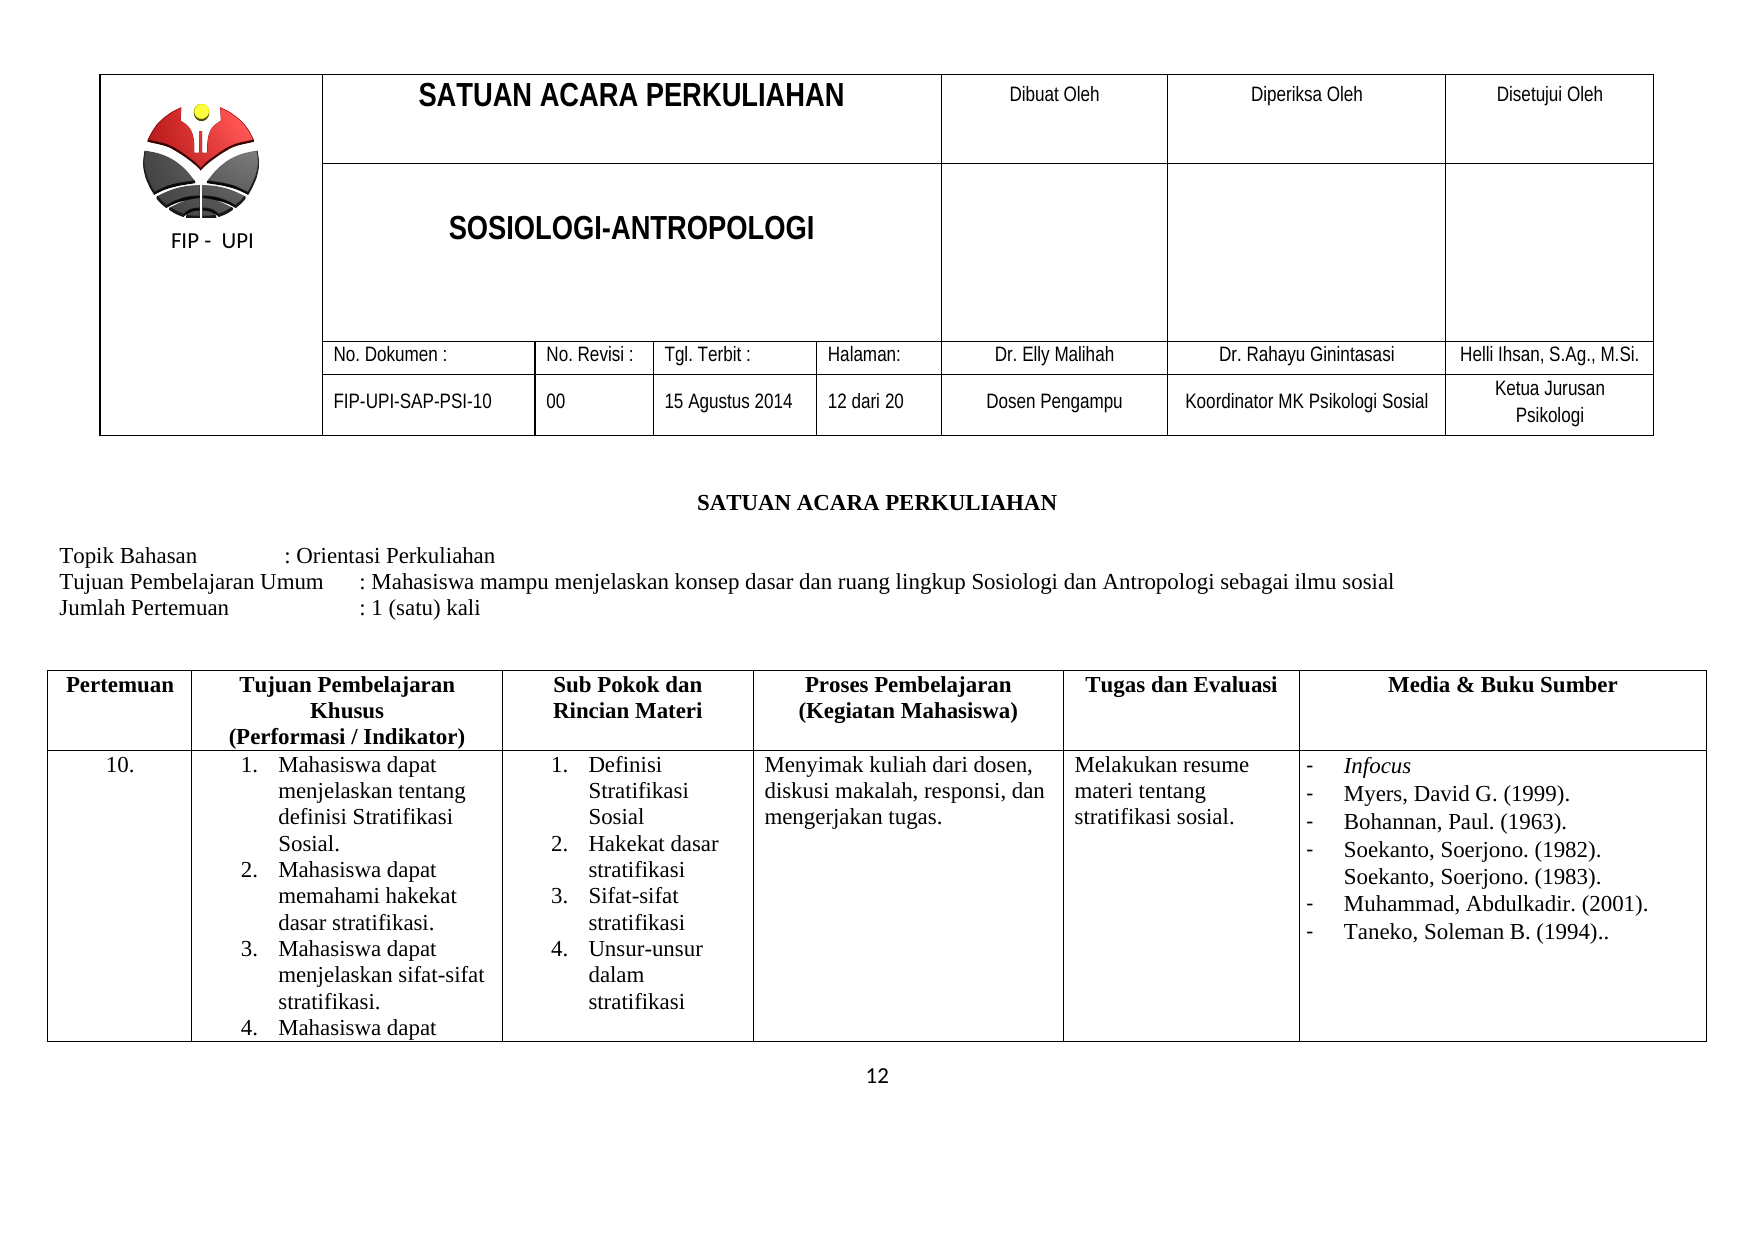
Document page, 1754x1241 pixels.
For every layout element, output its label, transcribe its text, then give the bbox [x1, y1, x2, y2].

text Jumlah Pertemuan : 1 (satu) kali [59, 594, 1695, 621]
picture [123, 101, 282, 223]
table_cell Melakukan resume materi tentang stratifikasi sosial. [1064, 751, 1299, 1041]
table_header Pertemuan [48, 671, 191, 750]
table_cell Infocus Myers, David G. (1999). Bohannan, Paul. (1963). Soekanto, Soerjono. (1982). Soekanto, Soerjono. (1983). Muhammad, Abdulkadir. (2001). Taneko, Soleman B. (1994).. [1300, 751, 1706, 1041]
table_header Media & Buku Sumber [1300, 671, 1706, 750]
text SATUAN ACARA PERKULIAHAN [59, 489, 1695, 515]
text Tujuan Pembelajaran Umum : Mahasiswa mampu menjelaskan konsep dasar dan ruang lingkup Sosiologi dan Antropologi sebagai ilmu sosial [59, 568, 1695, 594]
table_header Tujuan Pembelajaran Khusus (Performasi / Indikator) [192, 671, 502, 750]
table_cell 10. [48, 751, 191, 1041]
table_cell Definisi Stratifikasi Sosial Hakekat dasar stratifikasi Sifat-sifat stratifikasi Unsur-unsur dalam stratifikasi [503, 751, 753, 1041]
text Topik Bahasan : Orientasi Perkuliahan [59, 542, 1695, 568]
table_header Tugas dan Evaluasi [1064, 671, 1299, 750]
table_header Sub Pokok dan Rincian Materi [503, 671, 753, 750]
table_header Proses Pembelajaran (Kegiatan Mahasiswa) [754, 671, 1063, 750]
table_cell Mahasiswa dapat menjelaskan tentang definisi Stratifikasi Sosial. Mahasiswa dapat memahami hakekat dasar stratifikasi. Mahasiswa dapat menjelaskan sifat-sifat stratifikasi. Mahasiswa dapat menjelaskan unsur-unsur dalam stratifikasi. [192, 751, 502, 1041]
table_cell Menyimak kuliah dari dosen, diskusi makalah, responsi, dan mengerjakan tugas. [754, 751, 1063, 1041]
